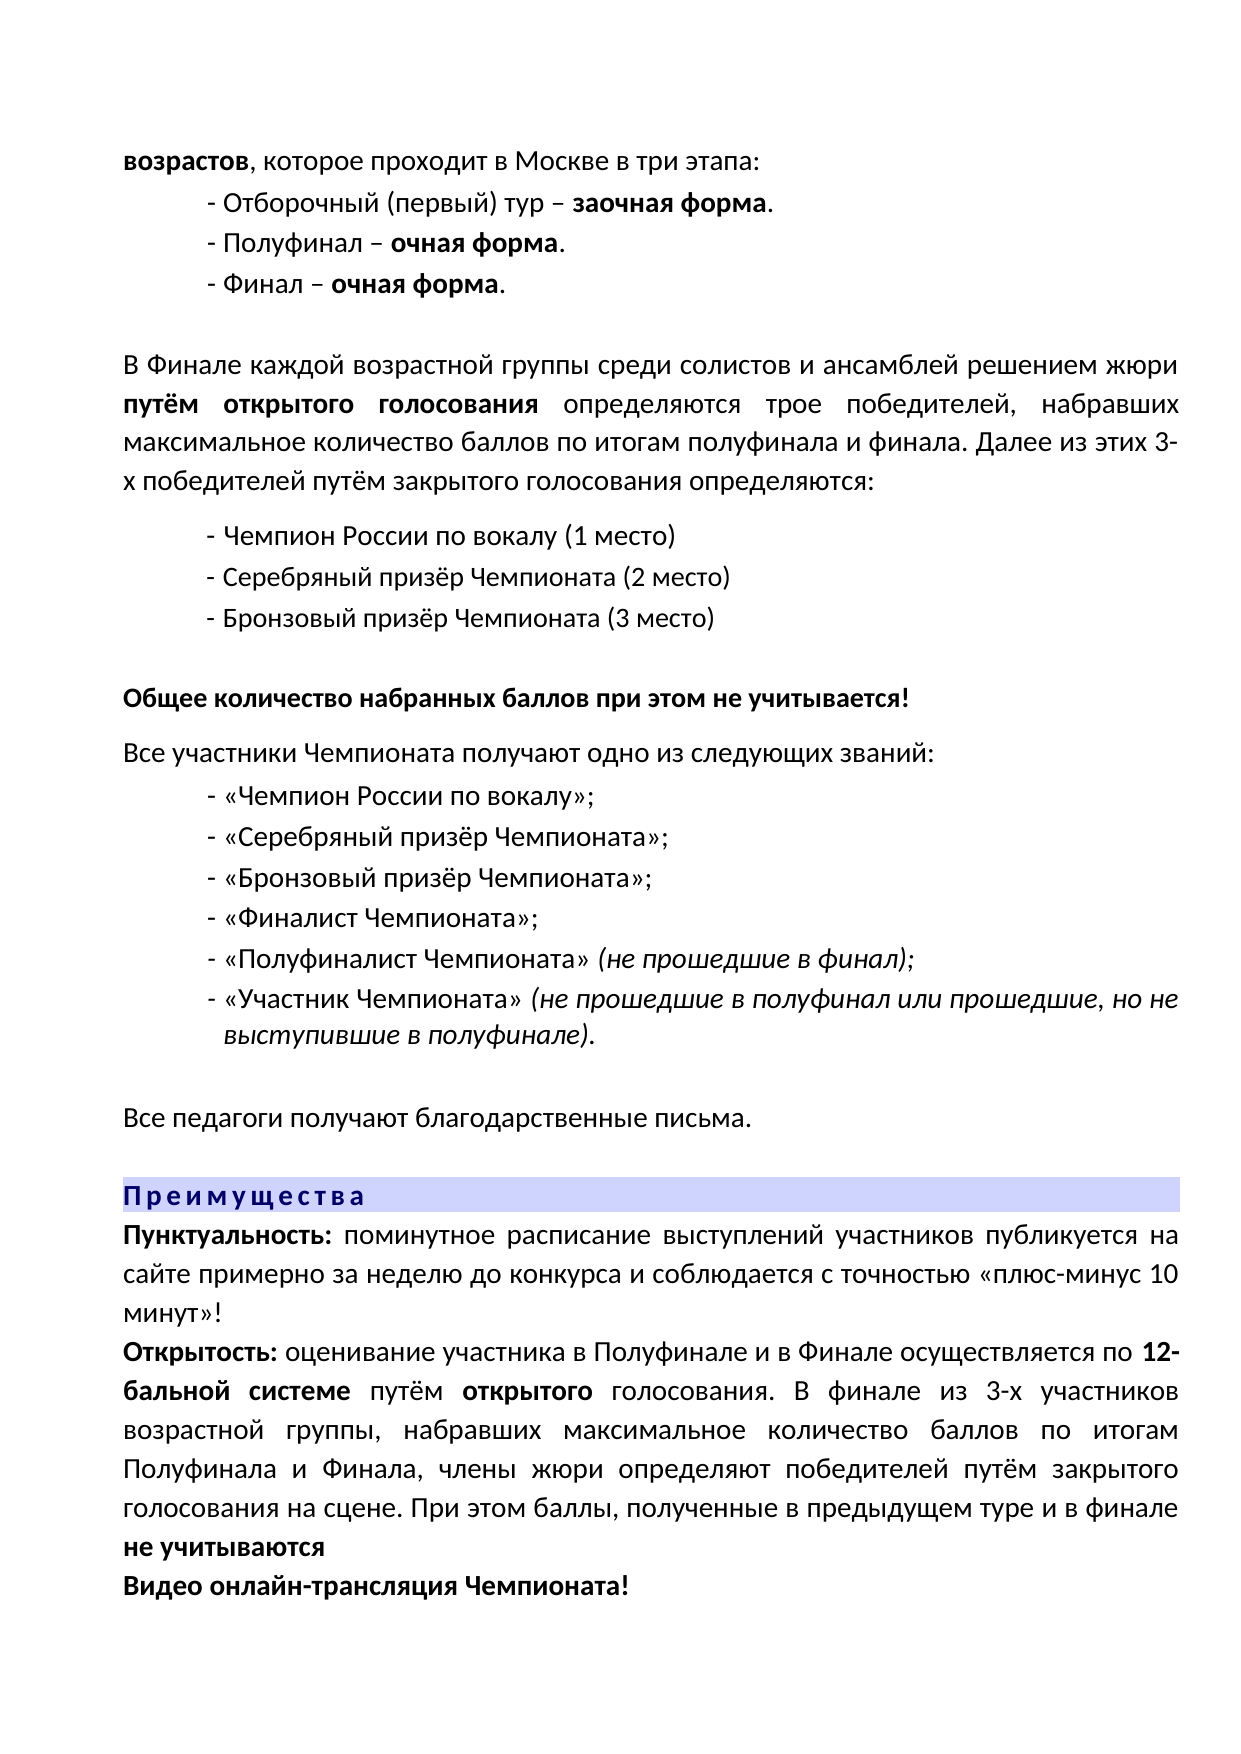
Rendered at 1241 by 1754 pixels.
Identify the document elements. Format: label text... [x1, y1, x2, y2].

list Бронзовый призёр Чемпионата (3 место) [206, 600, 1180, 634]
list Финал – очная форма. [207, 265, 1180, 301]
list «Чемпион России по вокалу»; [207, 777, 1180, 813]
list «Полуфиналист Чемпионата» (не прошедшие в финал); [207, 940, 1180, 976]
list Полуфинал – очная форма. [207, 224, 1180, 260]
list «Бронзовый призёр Чемпионата»; [207, 859, 1180, 894]
list Отборочный (первый) тур – заочная форма. [207, 184, 1180, 219]
list Серебряный призёр Чемпионата (2 место) [206, 559, 1180, 593]
list Чемпион России по вокалу (1 место) [206, 517, 1180, 552]
text Пунктуальность: поминутное расписание выступлений участников публикуется на сайте примерно за неделю до конкурса и соблюдается с точностью «плюс-минус 10 минут»! [123, 1212, 1180, 1329]
text Все участники Чемпионата получают одно из следующих званий: [123, 734, 1180, 769]
text Видео онлайн-трансляция Чемпионата! [123, 1564, 1180, 1603]
list «Финалист Чемпионата»; [207, 899, 1180, 935]
text Открытость: оценивание участника в Полуфинале и в Финале осуществляется по 12-бальной системе путём открытого голосования. В финале из 3-х участников возрастной группы, набравших максимальное количество баллов по итогам Полуфинала и Финала, члены жюри определяют победителей путём закрытого голосования на сцене. При этом баллы, полученные в предыдущем туре и в финале не учитываются [123, 1329, 1180, 1564]
list «Серебряный призёр Чемпионата»; [207, 818, 1180, 854]
text В Финале каждой возрастной группы среди солистов и ансамблей решением жюри путём открытого голосования определяются трое победителей, набравших максимальное количество баллов по итогам полуфинала и финала. Далее из этих 3-х победителей путём закрытого голосования определяются: [123, 346, 1180, 497]
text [123, 142, 1165, 177]
list «Участник Чемпионата» (не прошедшие в полуфинал или прошедшие, но не выступившие в полуфинале). [207, 981, 1180, 1052]
text Общее количество набранных баллов при этом не учитывается! [123, 680, 1180, 714]
text Все педагоги получают благодарственные письма. [123, 1099, 1077, 1135]
text Преимущества [123, 1177, 1180, 1212]
